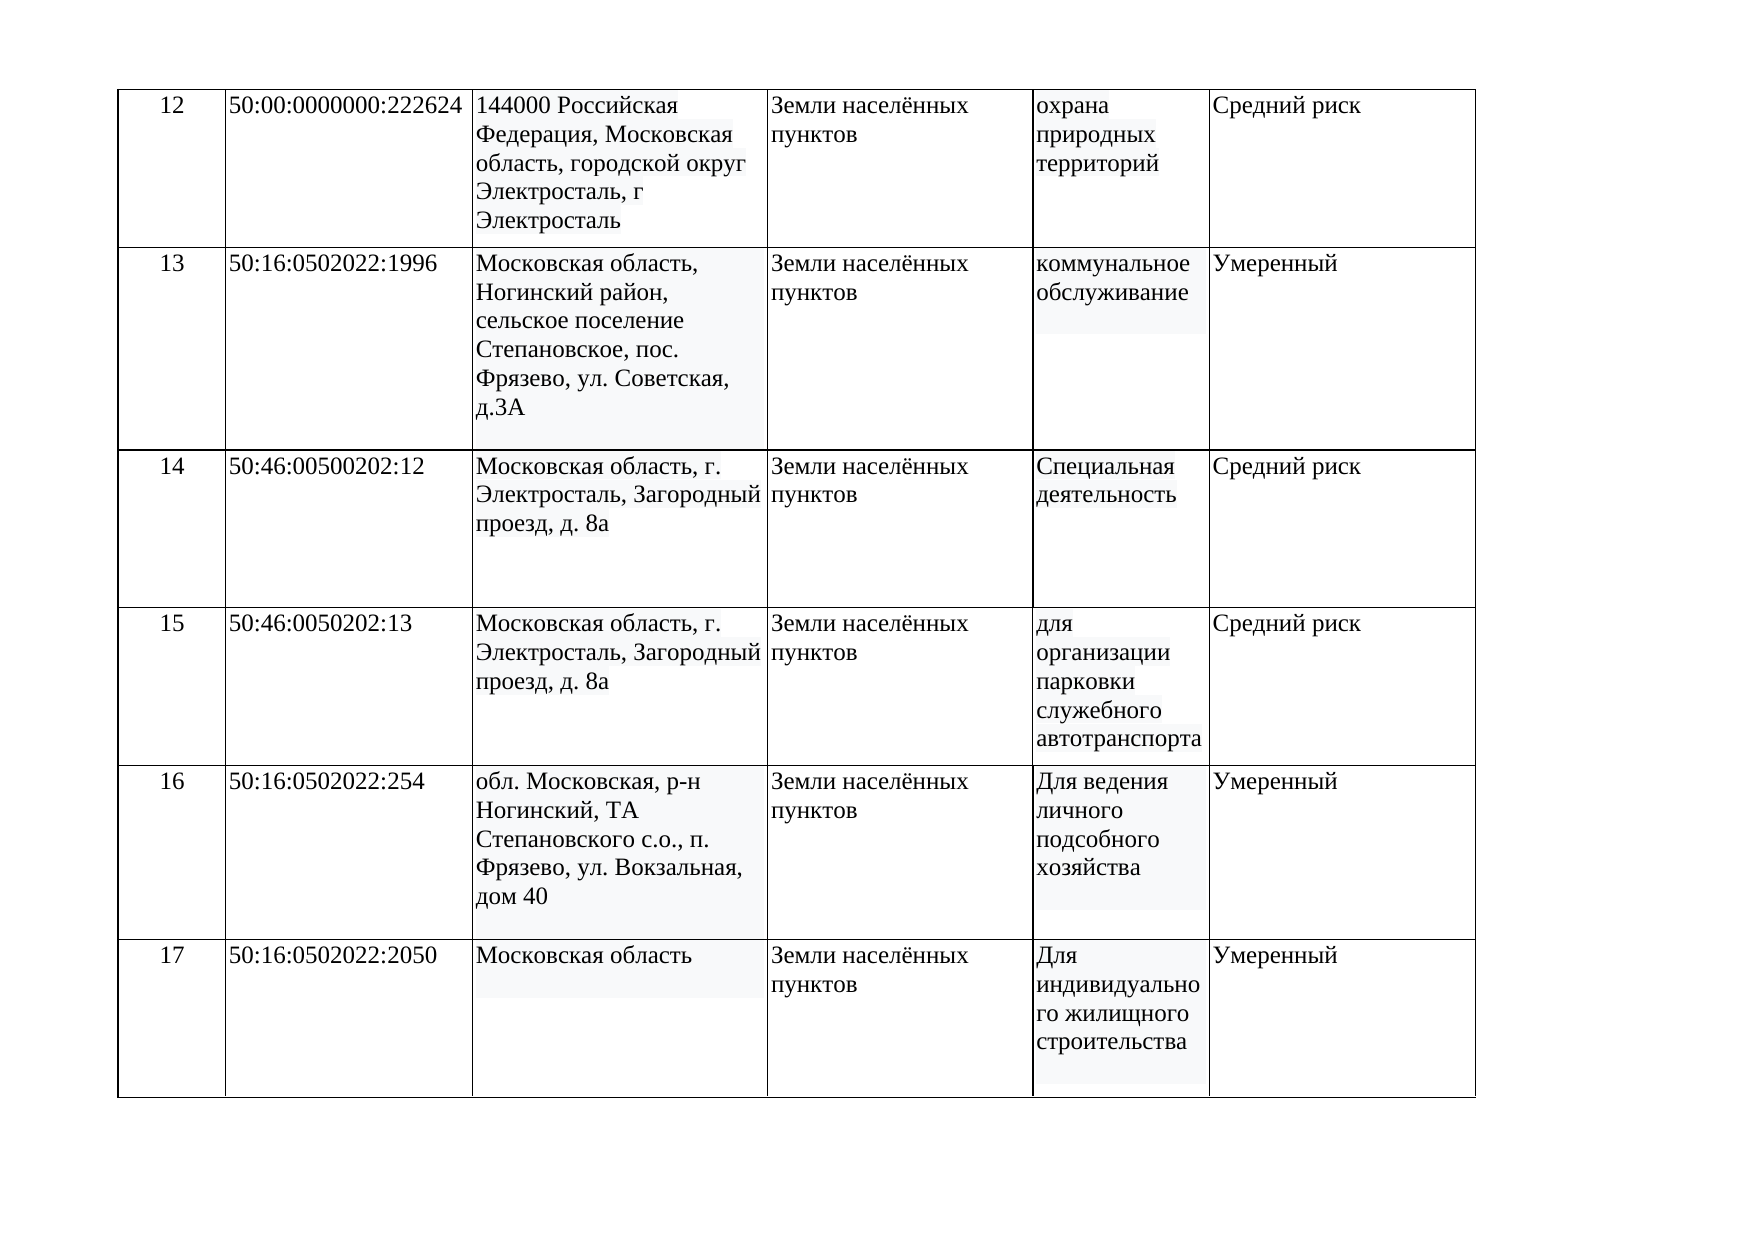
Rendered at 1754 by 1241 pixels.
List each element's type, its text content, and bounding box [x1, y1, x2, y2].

table_cell Земли населённых пунктов [768, 248, 1032, 449]
table_cell для организации парковки служебного автотранспорта [1033, 608, 1209, 764]
table_cell Специальная деятельность [1034, 451, 1209, 607]
table_cell Земли населённых пунктов [768, 451, 1032, 607]
table_cell Московская область, г. Электросталь, Загородный проезд, д. 8а [473, 608, 767, 764]
table_cell 17 [119, 940, 225, 1096]
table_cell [768, 90, 1032, 246]
table_cell 16 [119, 766, 225, 939]
table_cell Умеренный [1210, 766, 1475, 939]
table_cell 50:46:0050202:13 [226, 608, 472, 764]
table_cell 14 [119, 451, 225, 607]
table_cell Средний риск [1210, 608, 1475, 764]
table_cell Для индивидуального жилищного строительства [1034, 940, 1209, 1096]
table_cell 15 [119, 608, 225, 764]
table_cell Для ведения личного подсобного хозяйства [1034, 766, 1209, 939]
table_cell Земли населённых пунктов [768, 766, 1032, 939]
table_cell 50:16:0502022:254 [226, 766, 472, 939]
table_cell 144000 Российская Федерация, Московская область, городской округ Электросталь, г Электросталь [473, 90, 767, 246]
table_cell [768, 940, 1032, 1096]
table_cell 50:46:00500202:12 [226, 451, 472, 607]
table_cell коммунальное обслуживание [1034, 248, 1209, 449]
table_cell 50:16:0502022:1996 [226, 248, 472, 449]
table_cell Умеренный [1210, 940, 1475, 1096]
table_cell Средний риск [1210, 90, 1475, 246]
table_cell 12 [119, 90, 225, 246]
table_cell Земли населённых пунктов [768, 608, 1032, 764]
table_cell 13 [119, 248, 225, 449]
table_cell 50:16:0502022:2050 [226, 940, 472, 1096]
table_cell 50:00:0000000:222624 [226, 90, 472, 246]
table_cell Московская область, г. Электросталь, Загородный проезд, д. 8а [473, 451, 767, 607]
table_cell Московская область [473, 940, 767, 1096]
table_cell Средний риск [1210, 451, 1475, 607]
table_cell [1034, 90, 1209, 246]
table_cell Умеренный [1210, 248, 1475, 449]
